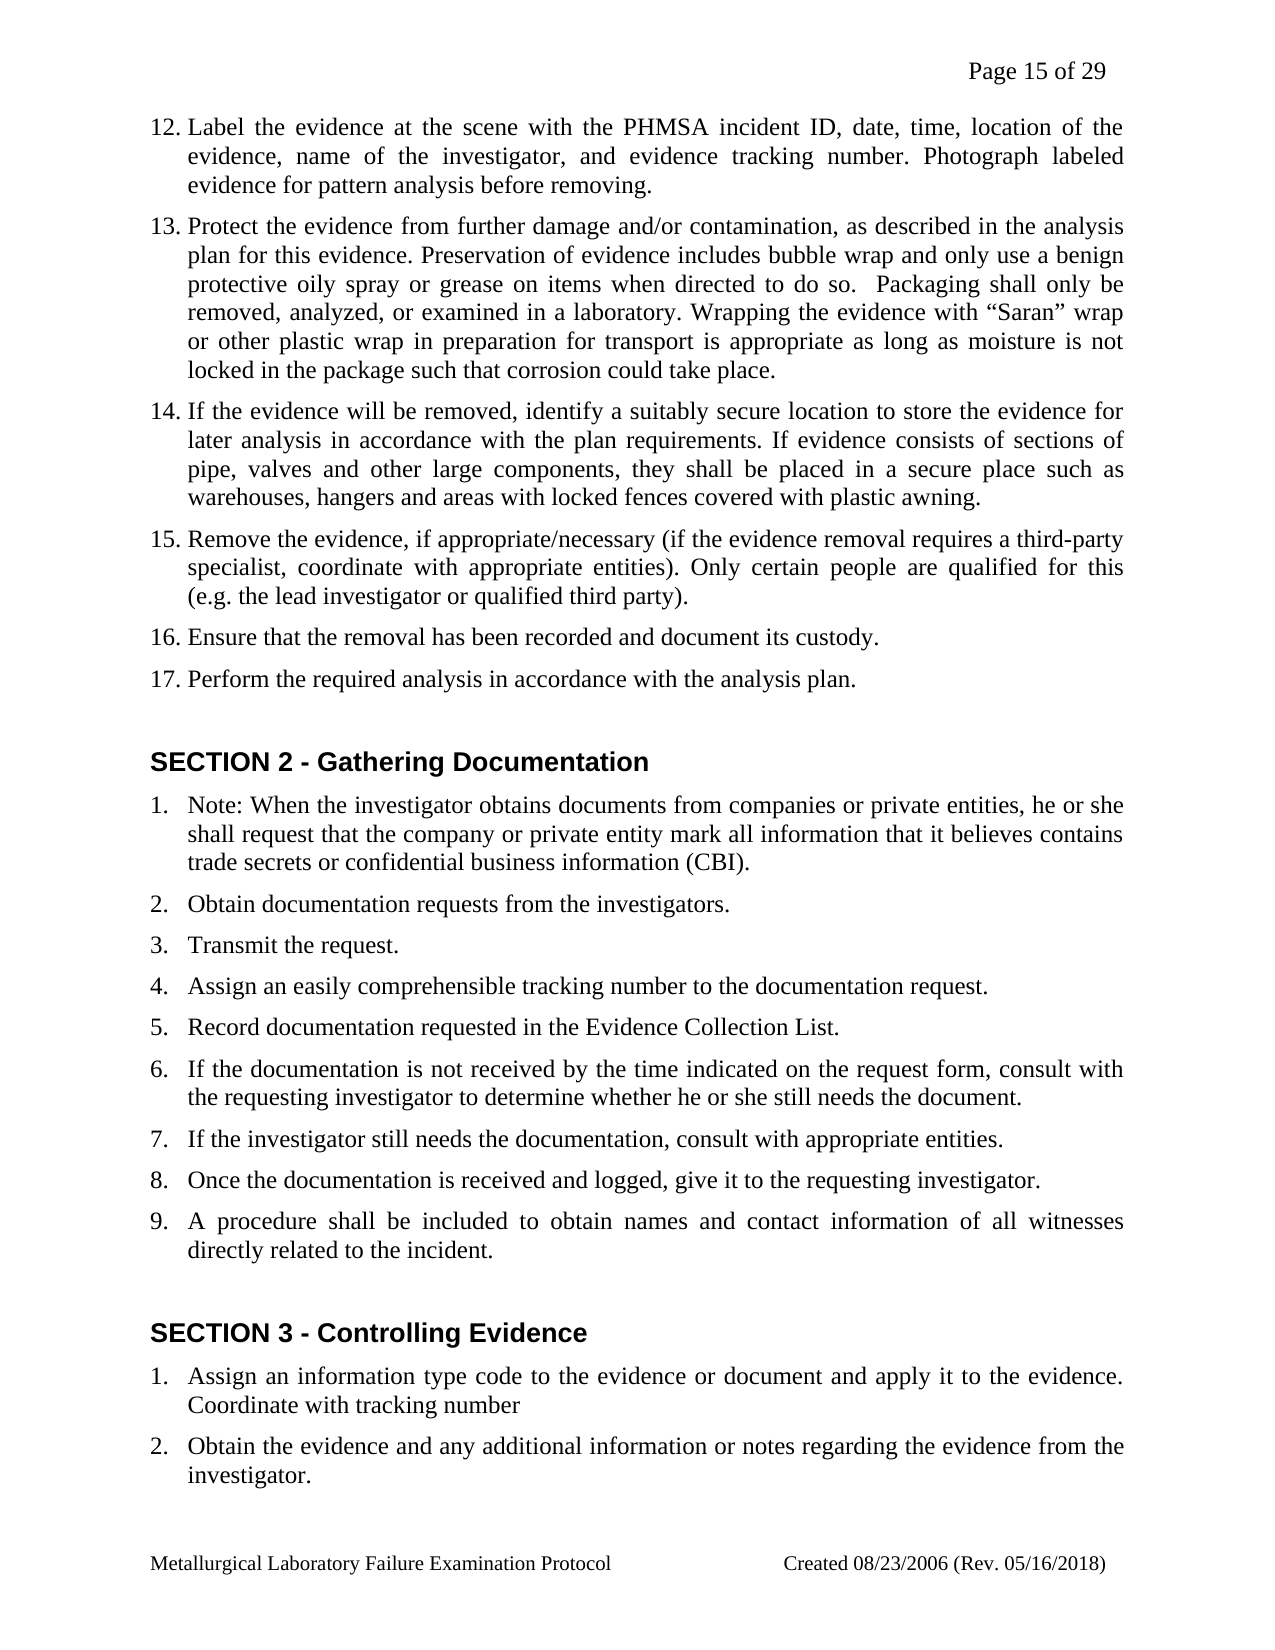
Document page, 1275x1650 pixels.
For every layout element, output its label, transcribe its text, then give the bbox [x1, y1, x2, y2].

list If the investigator still needs the documentation, consult with appropriate entities. [150, 1124, 1125, 1152]
list Ensure that the removal has been recorded and document its custody. [150, 622, 1125, 651]
list If the evidence will be removed, identify a suitably secure location to store the evidence for later analysis in accordance with the plan requirements. If evidence consists of sections of pipe, valves and other large components, they shall be placed in a secure place such as warehouses, hangers and areas with locked fences covered with plastic awning. [150, 396, 1125, 511]
list If the documentation is not received by the time indicated on the request form, consult with the requesting investigator to determine whether he or she still needs the document. [150, 1054, 1125, 1111]
list Label the evidence at the scene with the PHMSA incident ID, date, time, location of the evidence, name of the investigator, and evidence tracking number. Photograph labeled evidence for pattern analysis before removing. [150, 112, 1125, 199]
list Record documentation requested in the Evidence Collection List. [150, 1012, 1125, 1041]
list Once the documentation is received and logged, give it to the requesting investigator. [150, 1165, 1125, 1194]
list Obtain the evidence and any additional information or notes regarding the evidence from the investigator. [150, 1431, 1125, 1489]
list Remove the evidence, if appropriate/necessary (if the evidence removal requires a third-party specialist, coordinate with appropriate entities). Only certain people are qualified for this (e.g. the lead investigator or qualified third party). [150, 524, 1125, 610]
subtitle SECTION 2 - Gathering Documentation [150, 746, 1125, 777]
list Assign an easily comprehensible tracking number to the documentation request. [150, 971, 1125, 1000]
list Transmit the request. [150, 930, 1125, 959]
list Assign an information type code to the evidence or document and apply it to the evidence. Coordinate with tracking number [150, 1361, 1125, 1419]
subtitle SECTION 3 - Controlling Evidence [150, 1317, 1125, 1349]
list Perform the required analysis in accordance with the analysis plan. [150, 664, 1125, 692]
list Note: When the investigator obtains documents from companies or private entities, he or she shall request that the company or private entity mark all information that it believes contains trade secrets or confidential business information (CBI). [150, 790, 1125, 876]
list A procedure shall be included to obtain names and contact information of all witnesses directly related to the incident. [150, 1206, 1125, 1264]
list Obtain documentation requests from the investigators. [150, 889, 1125, 917]
list Protect the evidence from further damage and/or contamination, as described in the analysis plan for this evidence. Preservation of evidence includes bubble wrap and only use a benign protective oily spray or grease on items when directed to do so. Packaging shall only be removed, analyzed, or examined in a laboratory. Wrapping the evidence with “Saran” wrap or other plastic wrap in preparation for transport is appropriate as long as moisture is not locked in the package such that corrosion could take place. [150, 211, 1125, 384]
